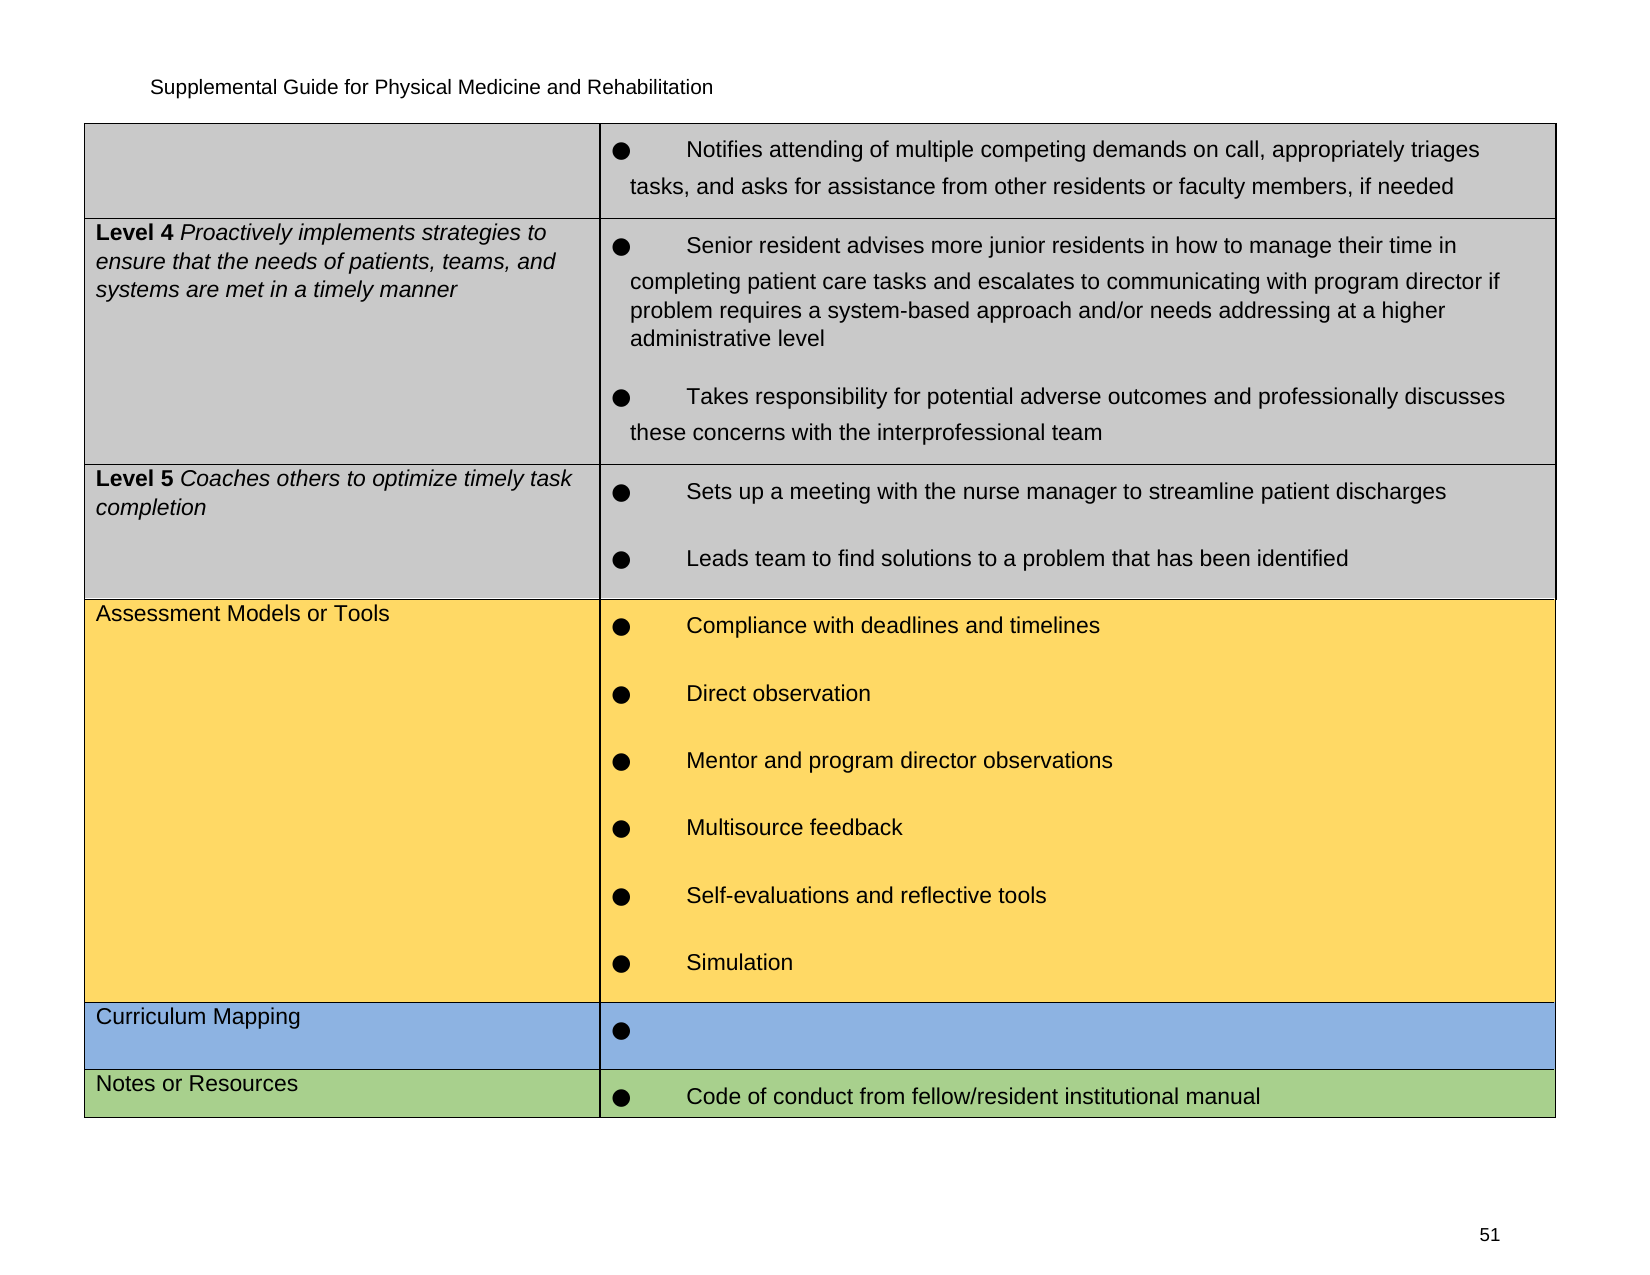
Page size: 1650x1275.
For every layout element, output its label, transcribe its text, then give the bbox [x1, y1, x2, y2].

table_cell [601, 1002, 1555, 1069]
table_cell Senior resident advises more junior residents in how to manage their time in completing patient care tasks and escalates to communicating with program director if problem requires a system-based approach and/or needs addressing at a higher administrative level Takes responsibility for potential adverse outcomes and professionally discusses these concerns with the interprofessional team [601, 219, 1555, 464]
table_cell Sets up a meeting with the nurse manager to streamline patient discharges Leads team to find solutions to a problem that has been identified [601, 465, 1555, 598]
table_cell Notes or Resources [85, 1070, 599, 1117]
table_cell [601, 1069, 1555, 1117]
table_cell Curriculum Mapping [85, 1003, 599, 1069]
table_cell Level 5 Coaches others to optimize timely task completion [85, 465, 599, 598]
table_cell Level 4 Proactively implements strategies to ensure that the needs of patients, teams, and systems are met in a timely manner [85, 219, 599, 464]
table_cell Compliance with deadlines and timelines Direct observation Mentor and program director observations Multisource feedback Self-evaluations and reflective tools Simulation [601, 599, 1555, 1002]
table_cell Assessment Models or Tools [85, 600, 599, 1002]
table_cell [85, 124, 599, 218]
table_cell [601, 124, 1555, 218]
